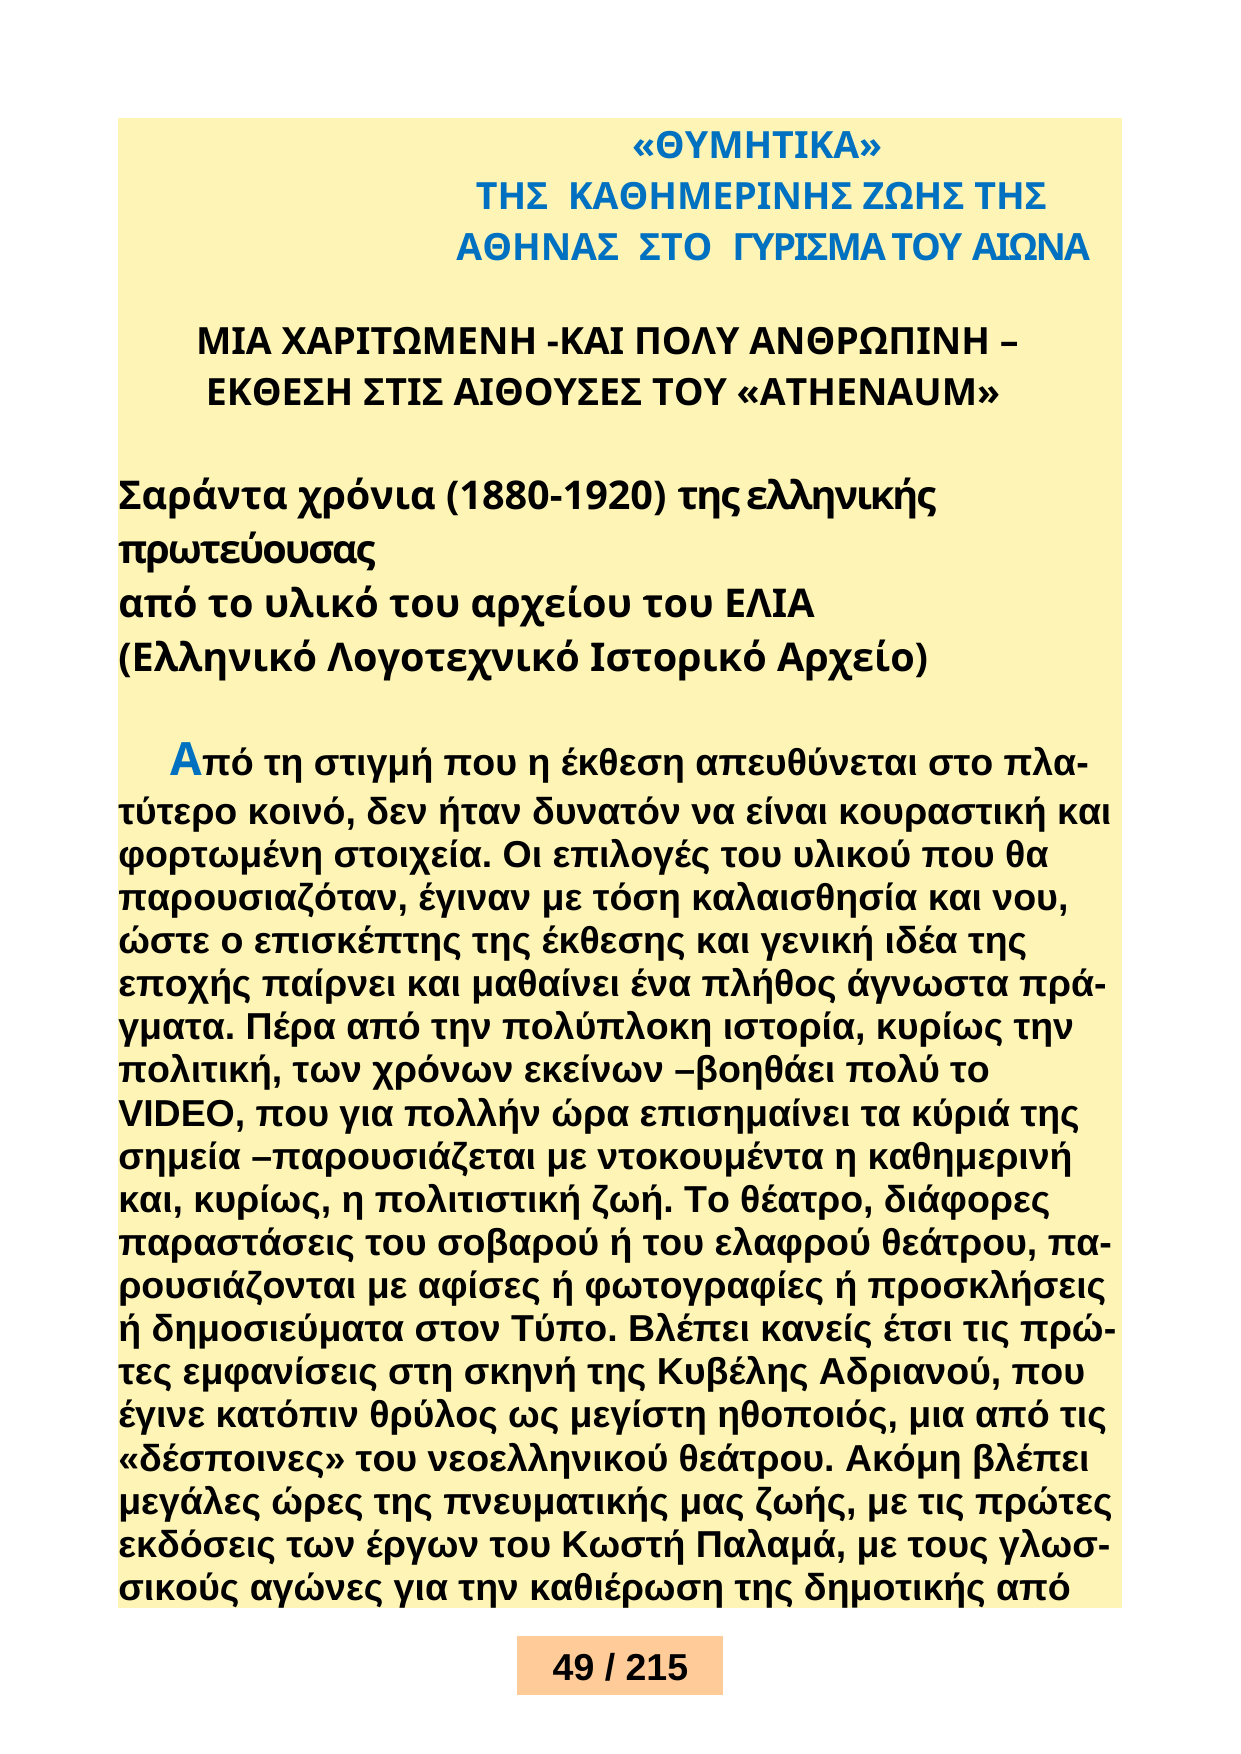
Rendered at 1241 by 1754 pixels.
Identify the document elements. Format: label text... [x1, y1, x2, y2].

text «ΘΥΜΗΤΙΚΑ» [118, 118, 1122, 169]
text Σαράντα χρόνια (1880-1920) της ελληνικής πρωτεύουσας από το υλικό του αρχείου του ΕΛΙΑ (Ελληνικό Λογοτεχνικό Ιστορικό Αρχείο) [118, 467, 1122, 683]
text ΜΙΑ ΧΑΡΙΤΩΜΕΝΗ -ΚΑΙ ΠΟΛΥ ΑΝΘΡΩΠΙΝΗ – [118, 314, 1122, 365]
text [118, 726, 1122, 1608]
text ΕΚΘΕΣΗ ΣΤΙΣ ΑΙΘΟΥΣΕΣ ΤΟΥ «ATHENAUM» [118, 365, 1122, 416]
text ΤΗΣ ΚΑΘΗΜΕΡΙΝΗΣ ΖΩΗΣ ΤΗΣ ΑΘΗΝΑΣ ΣΤΟ ΓΥΡΙΣΜΑ ΤΟΥ ΑΙΩΝΑ [118, 169, 1122, 271]
